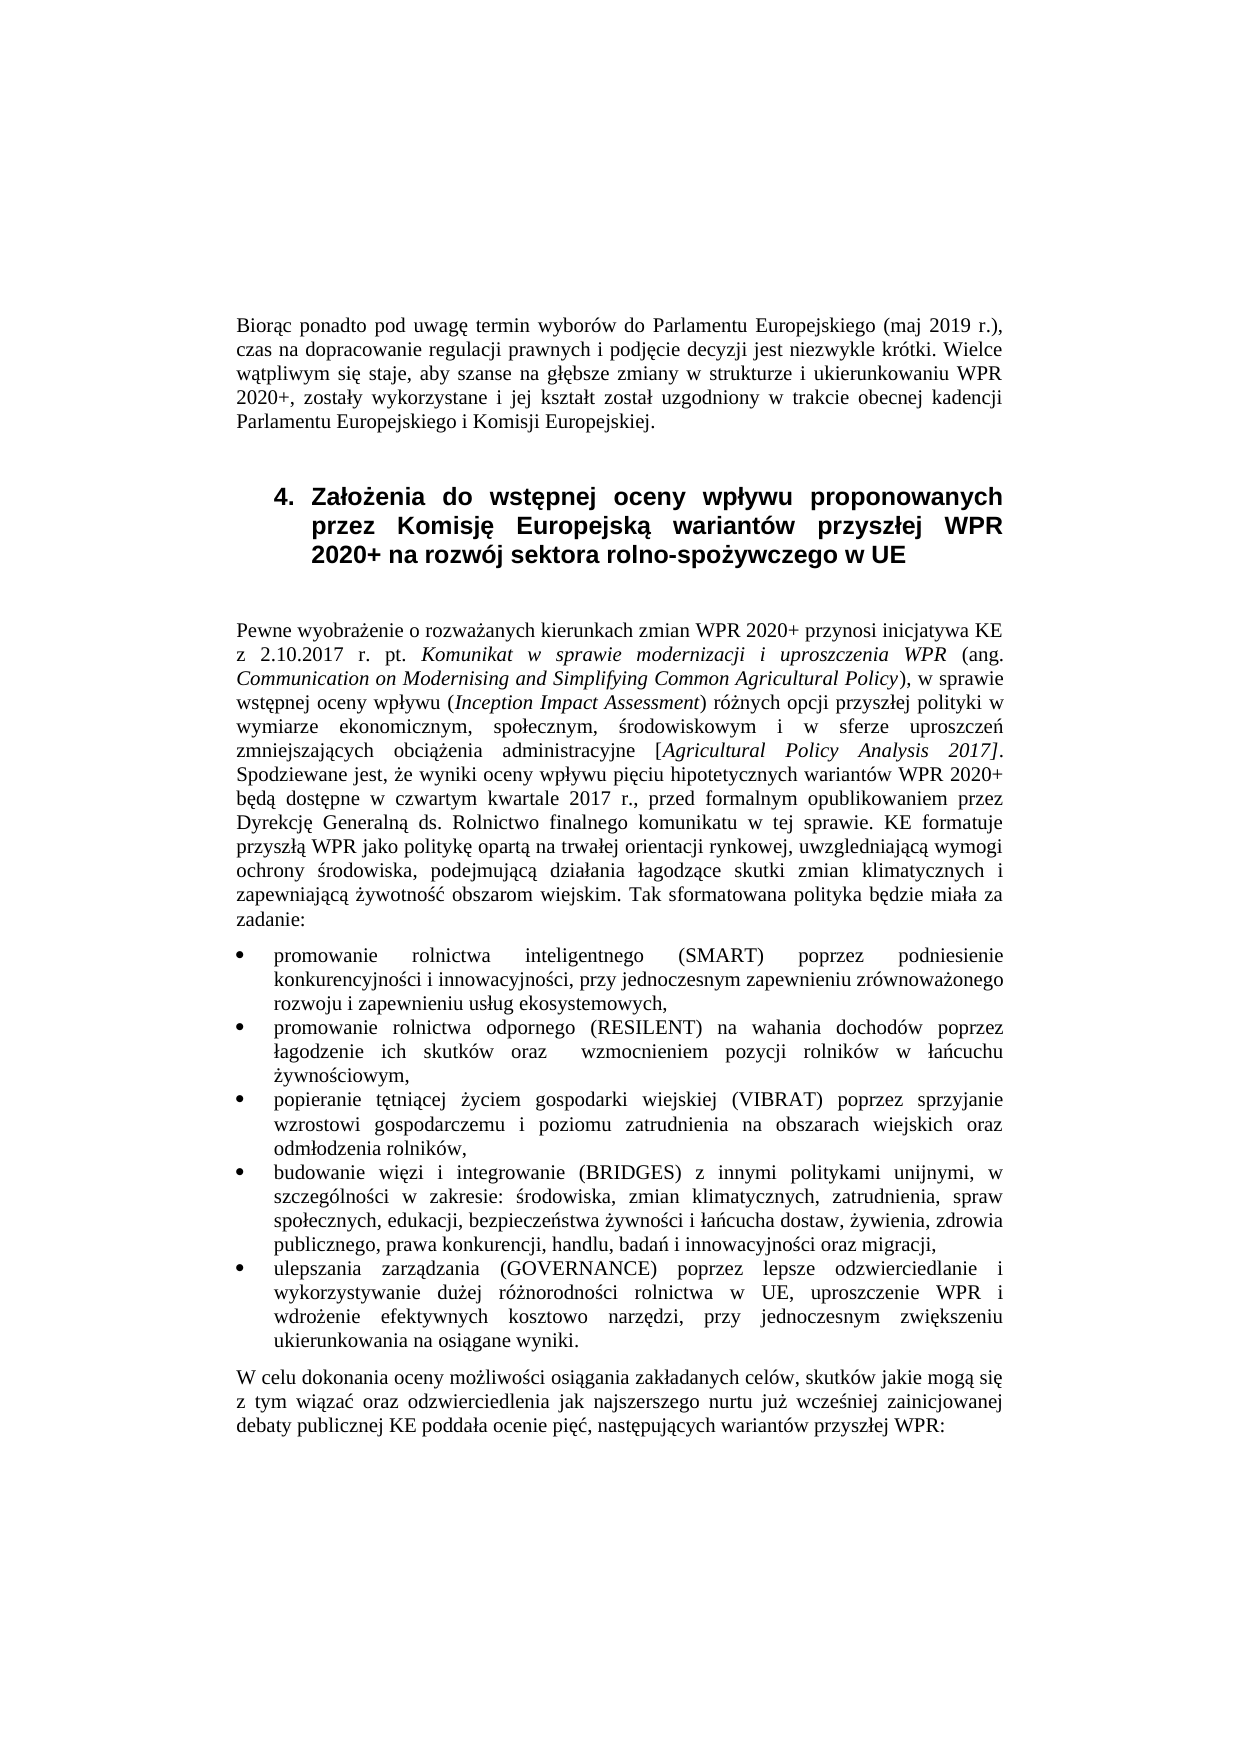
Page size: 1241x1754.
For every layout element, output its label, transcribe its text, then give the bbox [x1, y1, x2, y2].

list ulepszania zarządzania (GOVERNANCE) poprzez lepsze odzwierciedlanie i wykorzystywanie dużej różnorodności rolnictwa w UE, uproszczenie WPR i wdrożenie efektywnych kosztowo narzędzi, przy jednoczesnym zwiększeniu ukierunkowania na osiągane wyniki. [236, 1256, 1004, 1352]
text W celu dokonania oceny możliwości osiągania zakładanych celów, skutków jakie mogą się z tym wiązać oraz odzwierciedlenia jak najszerszego nurtu już wcześniej zainicjowanej debaty publicznej KE poddała ocenie pięć, następujących wariantów przyszłej WPR: [236, 1364, 1004, 1437]
list promowanie rolnictwa inteligentnego (SMART) poprzez podniesienie konkurencyjności i innowacyjności, przy jednoczesnym zapewnieniu zrównoważonego rozwoju i zapewnieniu usług ekosystemowych, [236, 943, 1004, 1015]
text Biorąc ponadto pod uwagę termin wyborów do Parlamentu Europejskiego (maj 2019 r.), czas na dopracowanie regulacji prawnych i podjęcie decyzji jest niezwykle krótki. Wielce wątpliwym się staje, aby szanse na głębsze zmiany w strukturze i ukierunkowaniu WPR 2020+, zostały wykorzystane i jej kształt został uzgodniony w trakcie obecnej kadencji Parlamentu Europejskiego i Komisji Europejskiej. [236, 313, 1004, 433]
list popieranie tętniącej życiem gospodarki wiejskiej (VIBRAT) poprzez sprzyjanie wzrostowi gospodarczemu i poziomu zatrudnienia na obszarach wiejskich oraz odmłodzenia rolników, [236, 1087, 1004, 1159]
list promowanie rolnictwa odpornego (RESILENT) na wahania dochodów poprzez łagodzenie ich skutków oraz wzmocnieniem pozycji rolników w łańcuchu żywnościowym, [236, 1015, 1004, 1087]
text Pewne wyobrażenie o rozważanych kierunkach zmian WPR 2020+ przynosi inicjatywa KE z 2.10.2017 r. pt. Komunikat w sprawie modernizacji i uproszczenia WPR (ang. Communication on Modernising and Simplifying Common Agricultural Policy), w sprawie wstępnej oceny wpływu (Inception Impact Assessment) różnych opcji przyszłej polityki w wymiarze ekonomicznym, społecznym, środowiskowym i w sferze uproszczeń zmniejszających obciążenia administracyjne [Agricultural Policy Analysis 2017]. Spodziewane jest, że wyniki oceny wpływu pięciu hipotetycznych wariantów WPR 2020+ będą dostępne w czwartym kwartale 2017 r., przed formalnym opublikowaniem przez Dyrekcję Generalną ds. Rolnictwo finalnego komunikatu w tej sprawie. KE formatuje przyszłą WPR jako politykę opartą na trwałej orientacji rynkowej, uwzgledniającą wymogi ochrony środowiska, podejmującą działania łagodzące skutki zmian klimatycznych i zapewniającą żywotność obszarom wiejskim. Tak sformatowana polityka będzie miała za zadanie: [236, 618, 1004, 931]
list Założenia do wstępnej oceny wpływu proponowanych przez Komisję Europejską wariantów przyszłej WPR 2020+ na rozwój sektora rolno-spożywczego w UE [274, 482, 1004, 569]
list budowanie więzi i integrowanie (BRIDGES) z innymi politykami unijnymi, w szczególności w zakresie: środowiska, zmian klimatycznych, zatrudnienia, spraw społecznych, edukacji, bezpieczeństwa żywności i łańcucha dostaw, żywienia, zdrowia publicznego, prawa konkurencji, handlu, badań i innowacyjności oraz migracji, [236, 1159, 1004, 1256]
